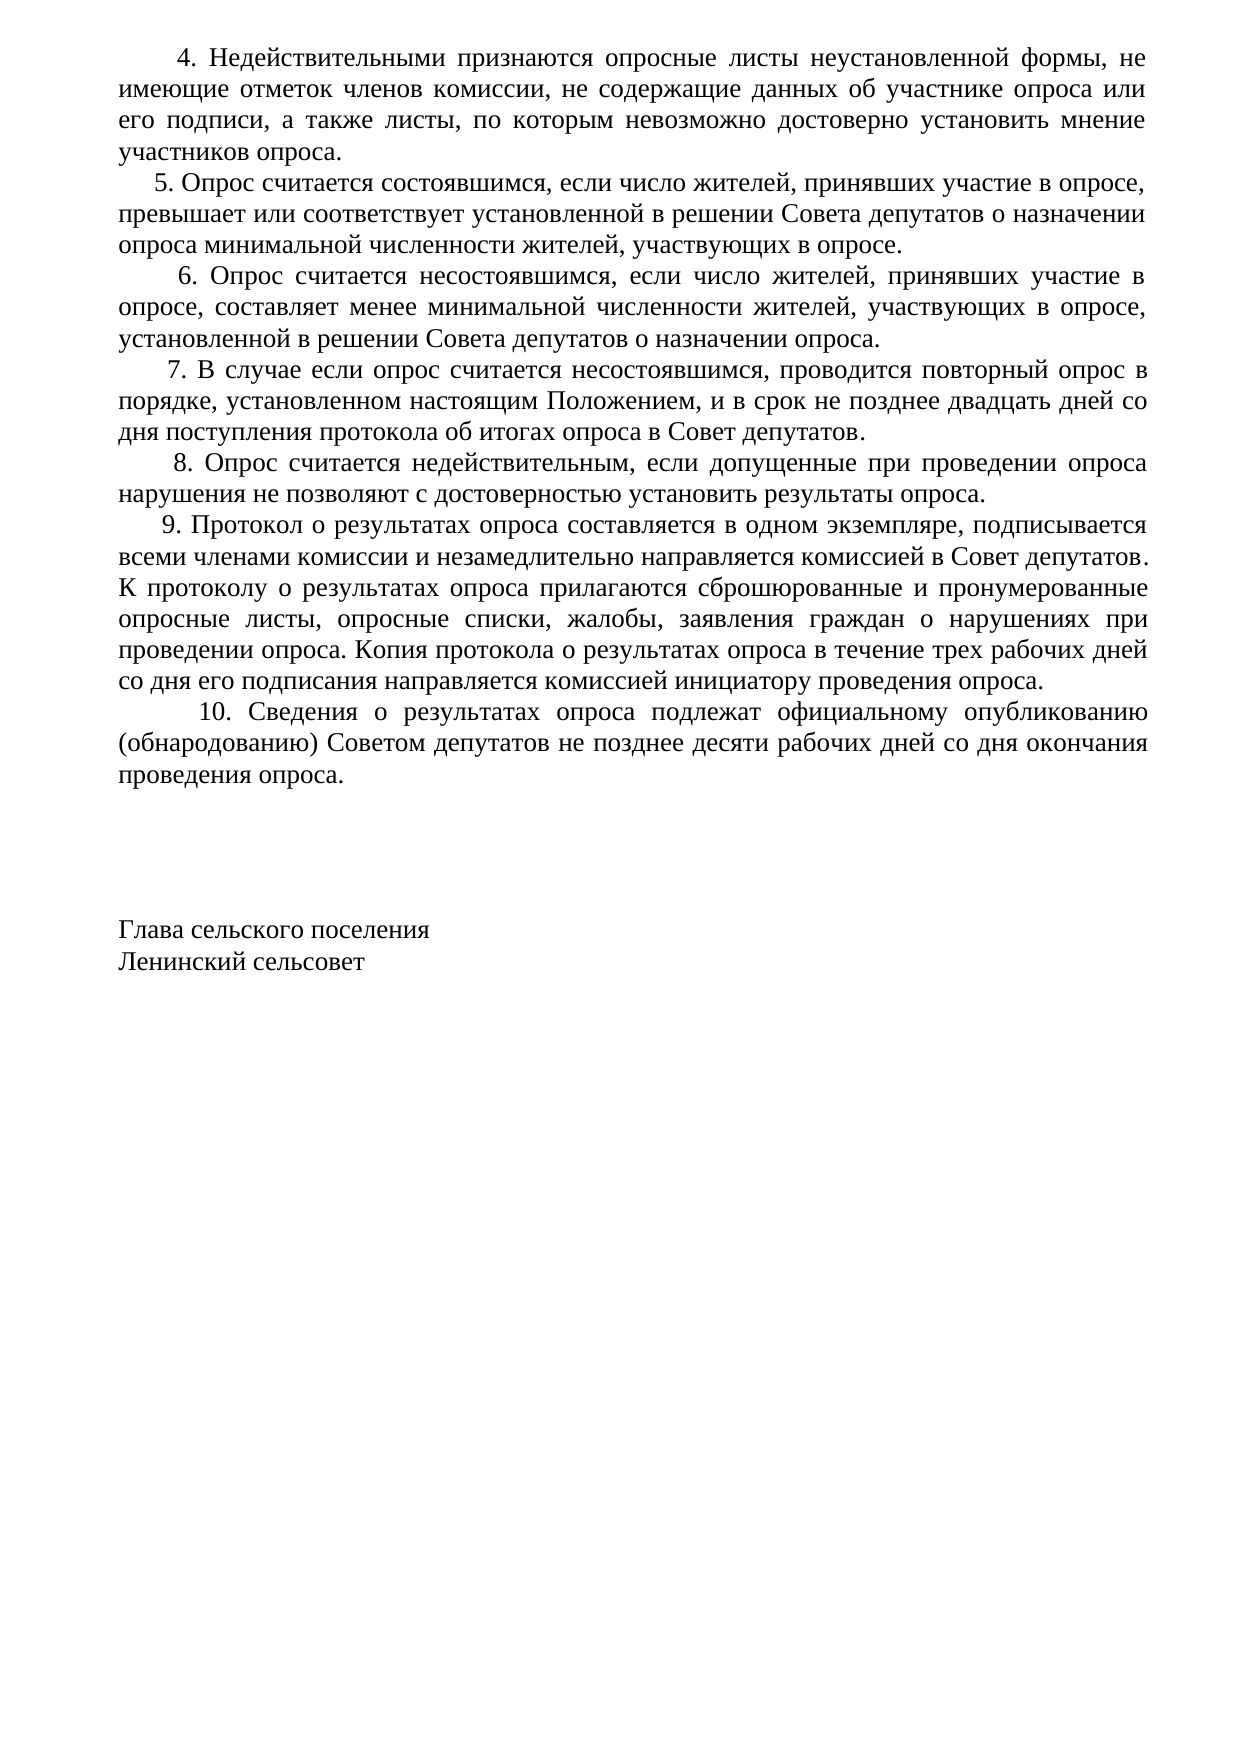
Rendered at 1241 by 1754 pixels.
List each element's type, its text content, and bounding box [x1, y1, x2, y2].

text Ленинский сельсовет [118, 944, 1149, 976]
text 8. Опрос считается недействительным, если допущенные при проведении опроса нарушения не позволяют с достоверностью установить результаты опроса. [118, 446, 1149, 508]
text Глава сельского поселения [118, 913, 1149, 944]
text 6. Опрос считается несостоявшимся, если число жителей, принявших участие в опросе, составляет менее минимальной численности жителей, участвующих в опросе, установленной в решении Совета депутатов о назначении опроса. [118, 259, 1147, 353]
text 7. В случае если опрос считается несостоявшимся, проводится повторный опрос в порядке, установленном настоящим Положением, и в срок не позднее двадцать дней со дня поступления протокола об итогах опроса в Совет депутатов. [118, 353, 1149, 446]
text 9. Протокол о результатах опроса составляется в одном экземпляре, подписывается всеми членами комиссии и незамедлительно направляется комиссией в Совет депутатов. К протоколу о результатах опроса прилагаются сброшюрованные и пронумерованные опросные листы, опросные списки, жалобы, заявления граждан о нарушениях при проведении опроса. Копия протокола о результатах опроса в течение трех рабочих дней со дня его подписания направляется комиссией инициатору проведения опроса. [118, 508, 1149, 695]
text 4. Недействительными признаются опросные листы неустановленной формы, не имеющие отметок членов комиссии, не содержащие данных об участнике опроса или его подписи, а также листы, по которым невозможно достоверно установить мнение участников опроса. [118, 41, 1147, 166]
text 5. Опрос считается состоявшимся, если число жителей, принявших участие в опросе, превышает или соответствует установленной в решении Совета депутатов о назначении опроса минимальной численности жителей, участвующих в опросе. [118, 166, 1147, 259]
text 10. Сведения о результатах опроса подлежат официальному опубликованию (обнародованию) Советом депутатов не позднее десяти рабочих дней со дня окончания проведения опроса. [118, 695, 1149, 789]
